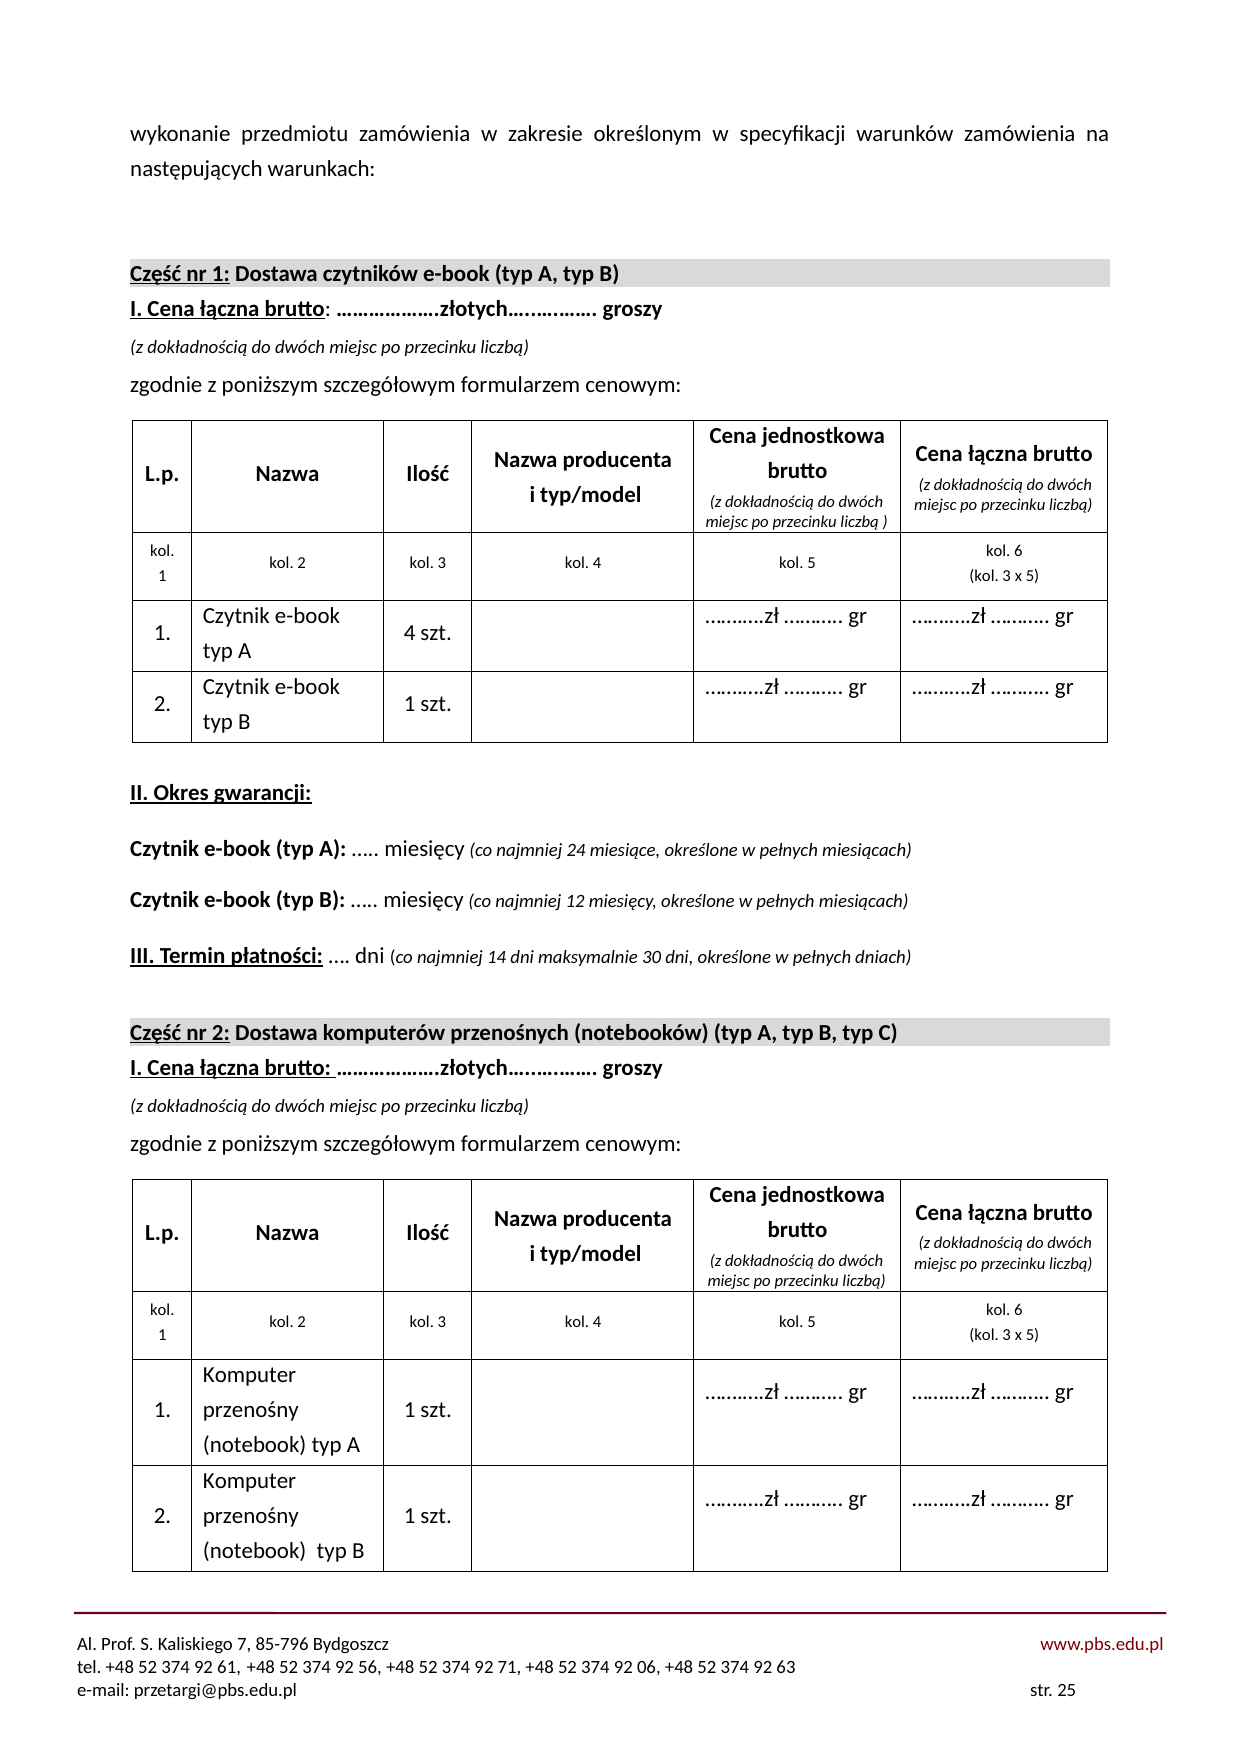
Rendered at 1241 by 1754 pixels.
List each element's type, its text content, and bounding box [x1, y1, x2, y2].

table_cell 1. [133, 601, 191, 671]
text Część nr 1: Dostawa czytników e-book (typ A, typ B) [130, 259, 1110, 287]
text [130, 119, 1110, 182]
table_cell [472, 601, 693, 671]
table_header Cena jednostkowa brutto (z dokładnością do dwóch miejsc po przecinku liczbą ) [694, 421, 900, 532]
text (z dokładnością do dwóch miejsc po przecinku liczbą) [130, 336, 1110, 359]
table_cell Komputer przenośny (notebook) typ B [192, 1466, 383, 1571]
table_cell kol. 4 [472, 1292, 693, 1359]
text II. Okres gwarancji: [130, 778, 1110, 806]
text III. Termin płatności: …. dni (co najmniej 14 dni maksymalnie 30 dni, określone w pełnych dniach) [130, 941, 1110, 969]
table_cell …….….zł ……….. gr [901, 1466, 1107, 1571]
table_cell 2. [133, 672, 191, 742]
table_header L.p. [133, 421, 191, 532]
text I. Cena łączna brutto: ……………….złotych…..….……. groszy [130, 1053, 1110, 1081]
table_cell kol. 5 [694, 533, 900, 600]
table_cell …….….zł ……….. gr [901, 1360, 1107, 1465]
table_cell kol. 5 [694, 1292, 900, 1359]
table_cell …….….zł ……….. gr [694, 1360, 900, 1465]
table_cell Komputer przenośny (notebook) typ A [192, 1360, 383, 1465]
table_cell kol. 2 [192, 1292, 383, 1359]
table_header Ilość [384, 421, 471, 532]
table_cell 1 szt. [384, 1360, 471, 1465]
table_cell …….….zł ……….. gr [694, 1466, 900, 1571]
table_header L.p. [133, 1180, 191, 1291]
table_cell kol. 6 (kol. 3 x 5) [901, 533, 1107, 600]
table_header Nazwa producenta i typ/model [472, 421, 693, 532]
table_cell Czytnik e-book typ A [192, 601, 383, 671]
table_header Cena łączna brutto (z dokładnością do dwóch miejsc po przecinku liczbą) [901, 1180, 1107, 1291]
table_cell 4 szt. [384, 601, 471, 671]
table_header Nazwa [192, 421, 383, 532]
text Czytnik e-book (typ B): ….. miesięcy (co najmniej 12 miesięcy, określone w pełnych miesiącach) [130, 885, 1110, 913]
table_cell …….….zł ……….. gr [694, 601, 900, 671]
table_header Cena łączna brutto (z dokładnością do dwóch miejsc po przecinku liczbą) [901, 421, 1107, 532]
table_header Nazwa [192, 1180, 383, 1291]
table_cell Czytnik e-book typ B [192, 672, 383, 742]
table_cell kol. 6 (kol. 3 x 5) [901, 1292, 1107, 1359]
text zgodnie z poniższym szczegółowym formularzem cenowym: [130, 1129, 1110, 1157]
text I. Cena łączna brutto: ……………….złotych…..….……. groszy [130, 294, 1110, 322]
table_cell 1 szt. [384, 1466, 471, 1571]
table_cell kol. 1 [133, 1292, 191, 1359]
table_cell [472, 1466, 693, 1571]
table_cell kol. 2 [192, 533, 383, 600]
text zgodnie z poniższym szczegółowym formularzem cenowym: [130, 370, 1110, 398]
table_cell …….….zł ……….. gr [901, 672, 1107, 742]
table_cell 2. [133, 1466, 191, 1571]
text (z dokładnością do dwóch miejsc po przecinku liczbą) [130, 1094, 1110, 1117]
table_cell kol. 3 [384, 1292, 471, 1359]
table_cell 1. [133, 1360, 191, 1465]
table_cell …….….zł ……….. gr [901, 601, 1107, 671]
table_header Ilość [384, 1180, 471, 1291]
table_header Nazwa producenta i typ/model [472, 1180, 693, 1291]
table_cell [472, 1360, 693, 1465]
table_cell 1 szt. [384, 672, 471, 742]
table_cell …….….zł ……….. gr [694, 672, 900, 742]
table_cell kol. 3 [384, 533, 471, 600]
table_cell [472, 672, 693, 742]
table_cell kol. 1 [133, 533, 191, 600]
table_header Cena jednostkowa brutto (z dokładnością do dwóch miejsc po przecinku liczbą) [694, 1180, 900, 1291]
table_cell kol. 4 [472, 533, 693, 600]
text Część nr 2: Dostawa komputerów przenośnych (notebooków) (typ A, typ B, typ C) [130, 1018, 1110, 1046]
text Czytnik e-book (typ A): ….. miesięcy (co najmniej 24 miesiące, określone w pełnych miesiącach) [130, 834, 1110, 862]
